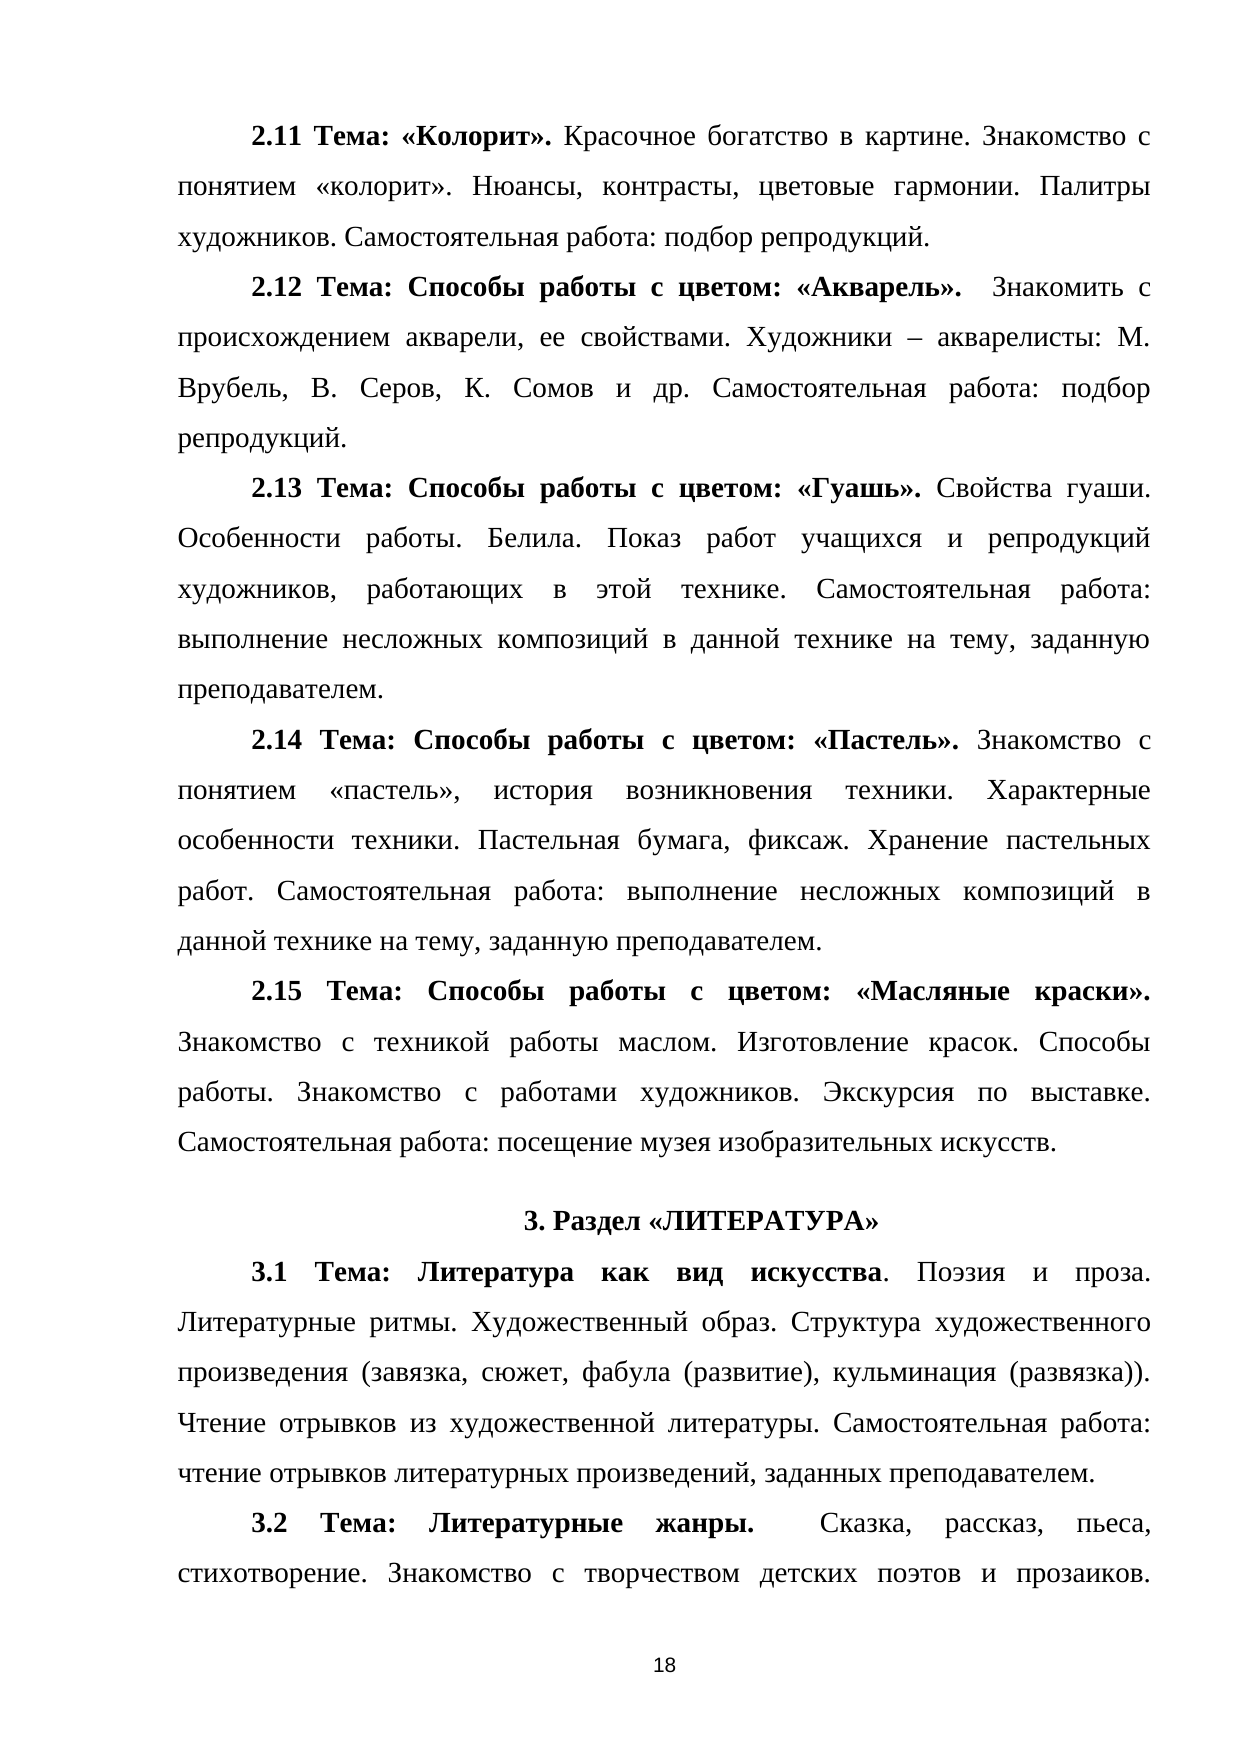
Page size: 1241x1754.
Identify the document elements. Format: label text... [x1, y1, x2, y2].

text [177, 1505, 1152, 1589]
text 3. Раздел «ЛИТЕРАТУРА» [177, 1203, 1152, 1237]
text 3.1 Тема: Литература как вид искусства. Поэзия и проза. Литературные ритмы. Художественный образ. Структура художественного произведения (завязка, сюжет, фабула (развитие), кульминация (развязка)). Чтение отрывков из художественной литературы. Самостоятельная работа: чтение отрывков литературных произведений, заданных преподавателем. [177, 1254, 1152, 1488]
text 2.12 Тема: Способы работы с цветом: «Акварель». Знакомить с происхождением акварели, ее свойствами. Художники – акварелисты: М. Врубель, В. Серов, К. Сомов и др. Самостоятельная работа: подбор репродукций. [177, 269, 1152, 453]
text 2.14 Тема: Способы работы с цветом: «Пастель». Знакомство с понятием «пастель», история возникновения техники. Характерные особенности техники. Пастельная бумага, фиксаж. Хранение пастельных работ. Самостоятельная работа: выполнение несложных композиций в данной технике на тему, заданную преподавателем. [177, 722, 1152, 957]
text 2.13 Тема: Способы работы с цветом: «Гуашь». Свойства гуаши. Особенности работы. Белила. Показ работ учащихся и репродукций художников, работающих в этой технике. Самостоятельная работа: выполнение несложных композиций в данной технике на тему, заданную преподавателем. [177, 470, 1152, 705]
text 2.15 Тема: Способы работы с цветом: «Масляные краски». Знакомство с техникой работы маслом. Изготовление красок. Способы работы. Знакомство с работами художников. Экскурсия по выставке. Самостоятельная работа: посещение музея изобразительных искусств. [177, 973, 1152, 1158]
text 2.11 Тема: «Колорит». Красочное богатство в картине. Знакомство с понятием «колорит». Нюансы, контрасты, цветовые гармонии. Палитры художников. Самостоятельная работа: подбор репродукций. [177, 118, 1152, 252]
